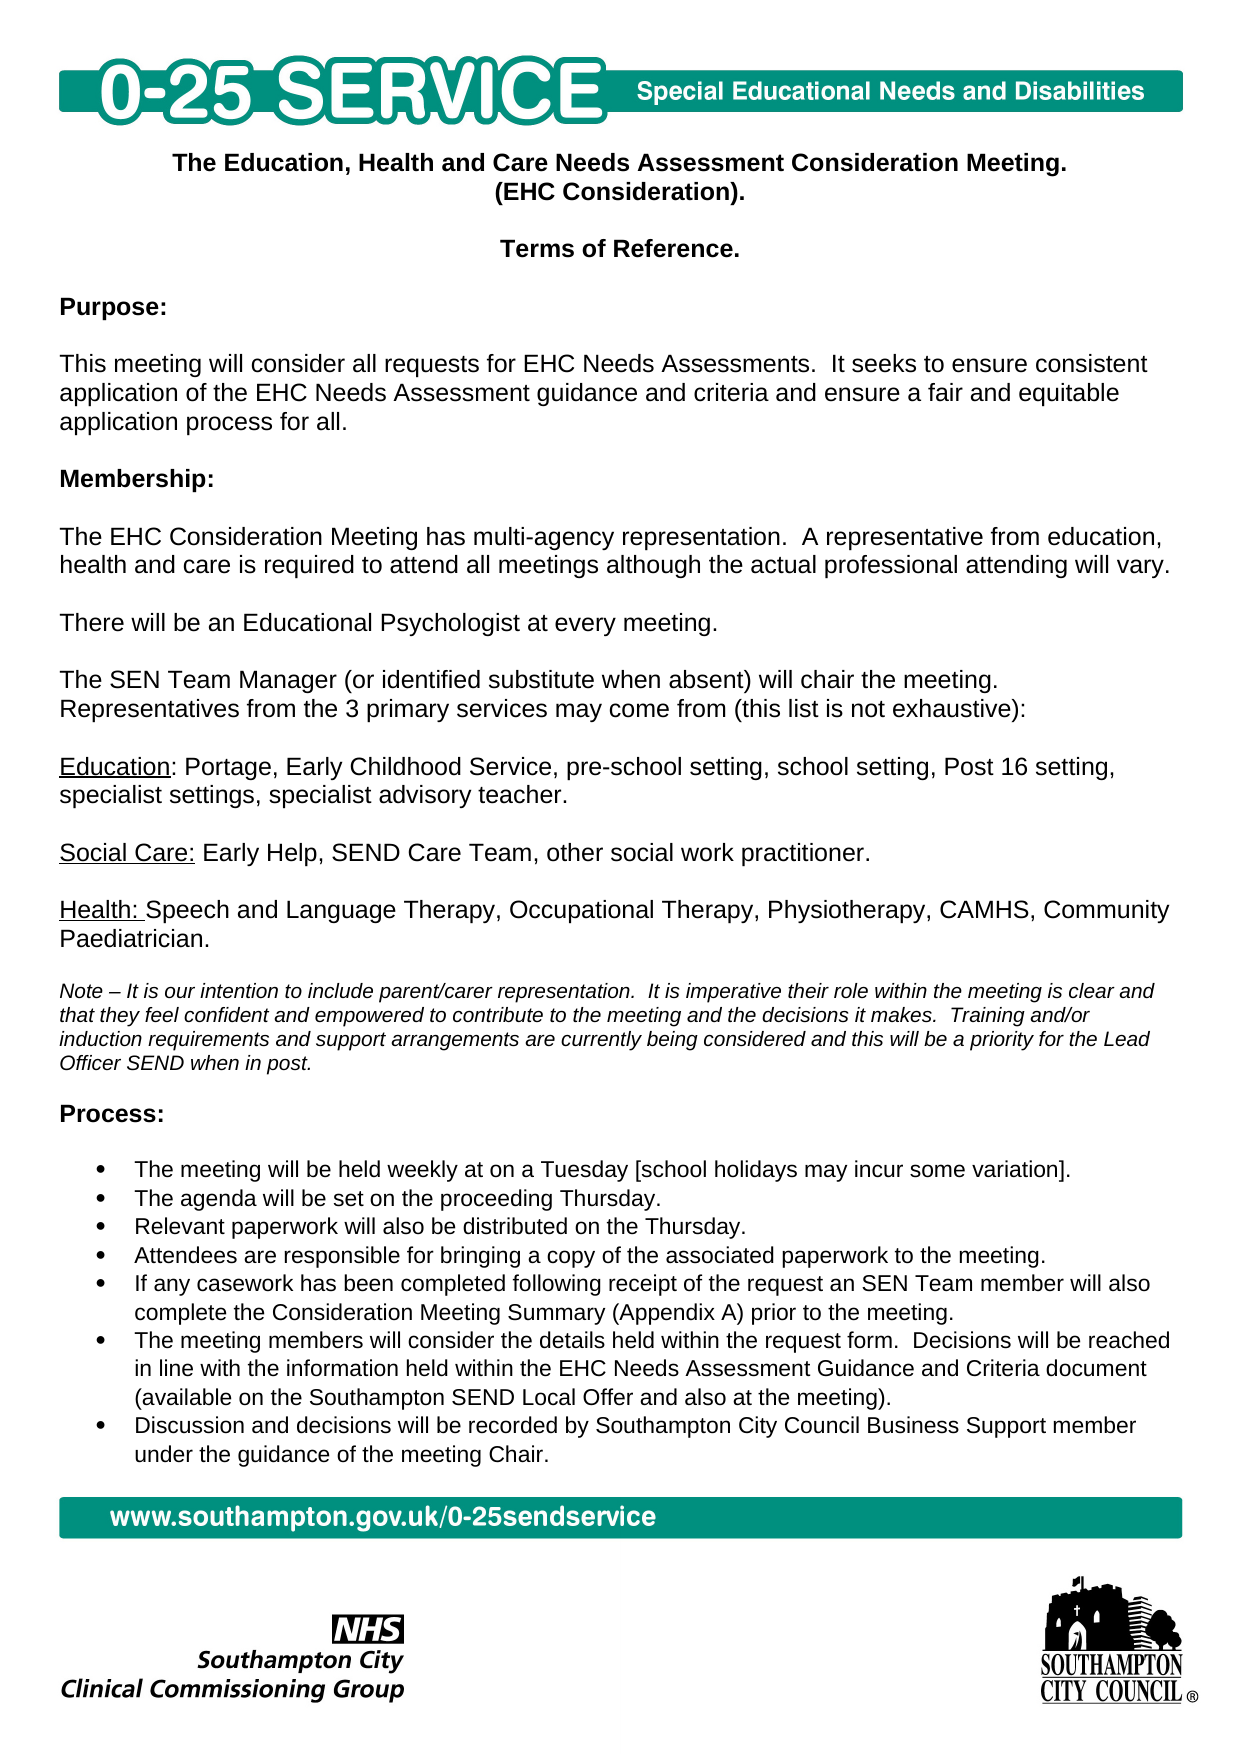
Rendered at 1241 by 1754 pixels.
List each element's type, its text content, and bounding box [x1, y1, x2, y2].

text Social Care: Early Help, SEND Care Team, other social work practitioner. [59, 838, 1181, 866]
text This meeting will consider all requests for EHC Needs Assessments. It seeks to ensure consistent application of the EHC Needs Assessment guidance and criteria and ensure a fair and equitable application process for all. [59, 349, 1181, 435]
text Process: [59, 1099, 1181, 1128]
list Attendees are responsible for bringing a copy of the associated paperwork to the meeting. [97, 1242, 1181, 1268]
text There will be an Educational Psychologist at every meeting. [59, 608, 1181, 636]
text The EHC Consideration Meeting has multi-agency representation. A representative from education, health and care is required to attend all meetings although the actual professional attending will vary. [59, 521, 1181, 579]
list If any casework has been completed following receipt of the request an SEN Team member will also complete the Consideration Meeting Summary (Appendix A) prior to the meeting. [97, 1270, 1181, 1325]
text Education: Portage, Early Childhood Service, pre-school setting, school setting, Post 16 setting, specialist settings, specialist advisory teacher. [59, 751, 1181, 809]
text Purpose: [59, 291, 1181, 320]
list Discussion and decisions will be recorded by Southampton City Council Business Support member under the guidance of the meeting Chair. [97, 1412, 1181, 1467]
text (EHC Consideration). [59, 176, 1181, 205]
list The meeting will be held weekly at on a Tuesday [school holidays may incur some variation]. [97, 1156, 1181, 1183]
text Representatives from the 3 primary services may come from (this list is not exhaustive): [59, 694, 1181, 723]
list Relevant paperwork will also be distributed on the Thursday. [97, 1213, 1181, 1239]
list The meeting members will consider the details held within the request form. Decisions will be reached in line with the information held within the EHC Needs Assessment Guidance and Criteria document (available on the Southampton SEND Local Offer and also at the meeting). [97, 1327, 1181, 1410]
picture [0, 10, 1241, 166]
list The agenda will be set on the proceeding Thursday. [97, 1185, 1181, 1211]
picture [1, 1496, 1240, 1754]
text The SEN Team Manager (or identified substitute when absent) will chair the meeting. [59, 665, 1181, 694]
text The Education, Health and Care Needs Assessment Consideration Meeting. [59, 148, 1181, 176]
text Health: Speech and Language Therapy, Occupational Therapy, Physiotherapy, CAMHS, Community Paediatrician. [59, 895, 1181, 953]
text Note – It is our intention to include parent/carer representation. It is imperative their role within the meeting is clear and that they feel confident and empowered to contribute to the meeting and the decisions it makes. Training and/or induction requirements and support arrangements are currently being considered and this will be a priority for the Lead Officer SEND when in post. [59, 979, 1181, 1075]
text Terms of Reference. [59, 234, 1181, 263]
text Membership: [59, 464, 1181, 493]
